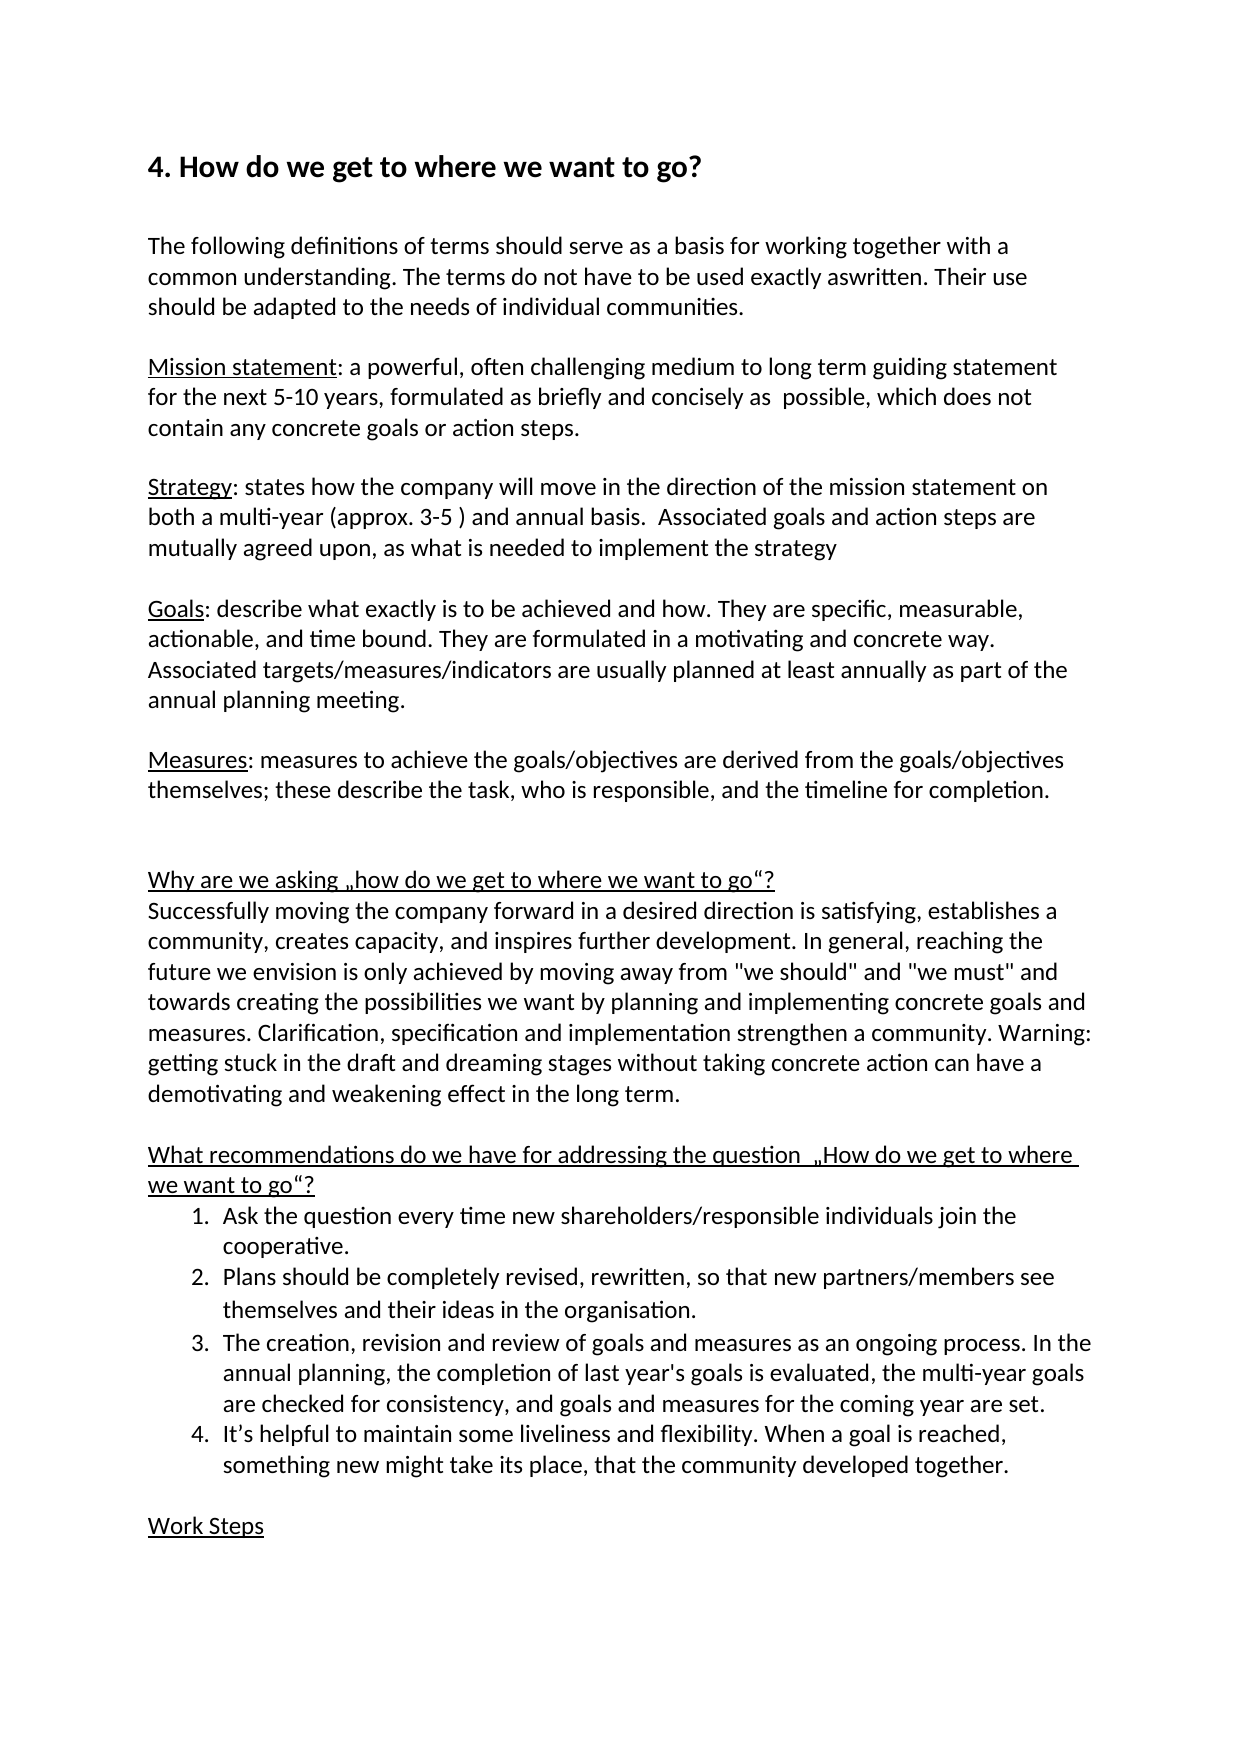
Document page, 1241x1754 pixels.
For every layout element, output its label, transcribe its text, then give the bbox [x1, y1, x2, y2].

list It’s helpful to maintain some liveliness and flexibility. When a goal is reached, something new might take its place, that the community developed together. [185, 1418, 1093, 1479]
subtitle 4. How do we get to where we want to go? [148, 148, 1093, 224]
list Ask the question every time new shareholders/responsible individuals join the cooperative. [185, 1200, 1093, 1261]
list Plans should be completely revised, rewritten, so that new partners/members see themselves and their ideas in the organisation. [185, 1261, 1093, 1324]
text Measures: measures to achieve the goals/objectives are derived from the goals/objectives themselves; these describe the task, who is responsible, and the timeline for completion. [148, 744, 1093, 805]
text What recommendations do we have for addressing the question „How do we get to where we want to go“? [148, 1139, 1093, 1200]
text Successfully moving the company forward in a desired direction is satisfying, establishes a community, creates capacity, and inspires further development. In general, reaching the future we envision is only achieved by moving away from "we should" and "we must" and towards creating the possibilities we want by planning and implementing concrete goals and measures. Clarification, specification and implementation strengthen a community. Warning: getting stuck in the draft and dreaming stages without taking concrete action can have a demotivating and weakening effect in the long term. [148, 895, 1093, 1108]
text The following definitions of terms should serve as a basis for working together with a common understanding. The terms do not have to be used exactly aswritten. Their use should be adapted to the needs of individual communities. [148, 230, 1093, 322]
text Work Steps [148, 1510, 1093, 1541]
text Mission statement: a powerful, often challenging medium to long term guiding statement for the next 5-10 years, formulated as briefly and concisely as possible, which does not contain any concrete goals or action steps. [148, 322, 1093, 442]
text Why are we asking „how do we get to where we want to go“? [148, 864, 1093, 895]
text Strategy: states how the company will move in the direction of the mission statement on both a multi-year (approx. 3-5 ) and annual basis. Associated goals and action steps are mutually agreed upon, as what is needed to implement the strategy [148, 471, 1093, 563]
text Goals: describe what exactly is to be achieved and how. They are specific, measurable, actionable, and time bound. They are formulated in a motivating and concrete way. Associated targets/measures/indicators are usually planned at least annually as part of the annual planning meeting. [148, 593, 1093, 715]
list The creation, revision and review of goals and measures as an ongoing process. In the annual planning, the completion of last year's goals is evaluated, the multi-year goals are checked for consistency, and goals and measures for the coming year are set. [185, 1327, 1093, 1418]
